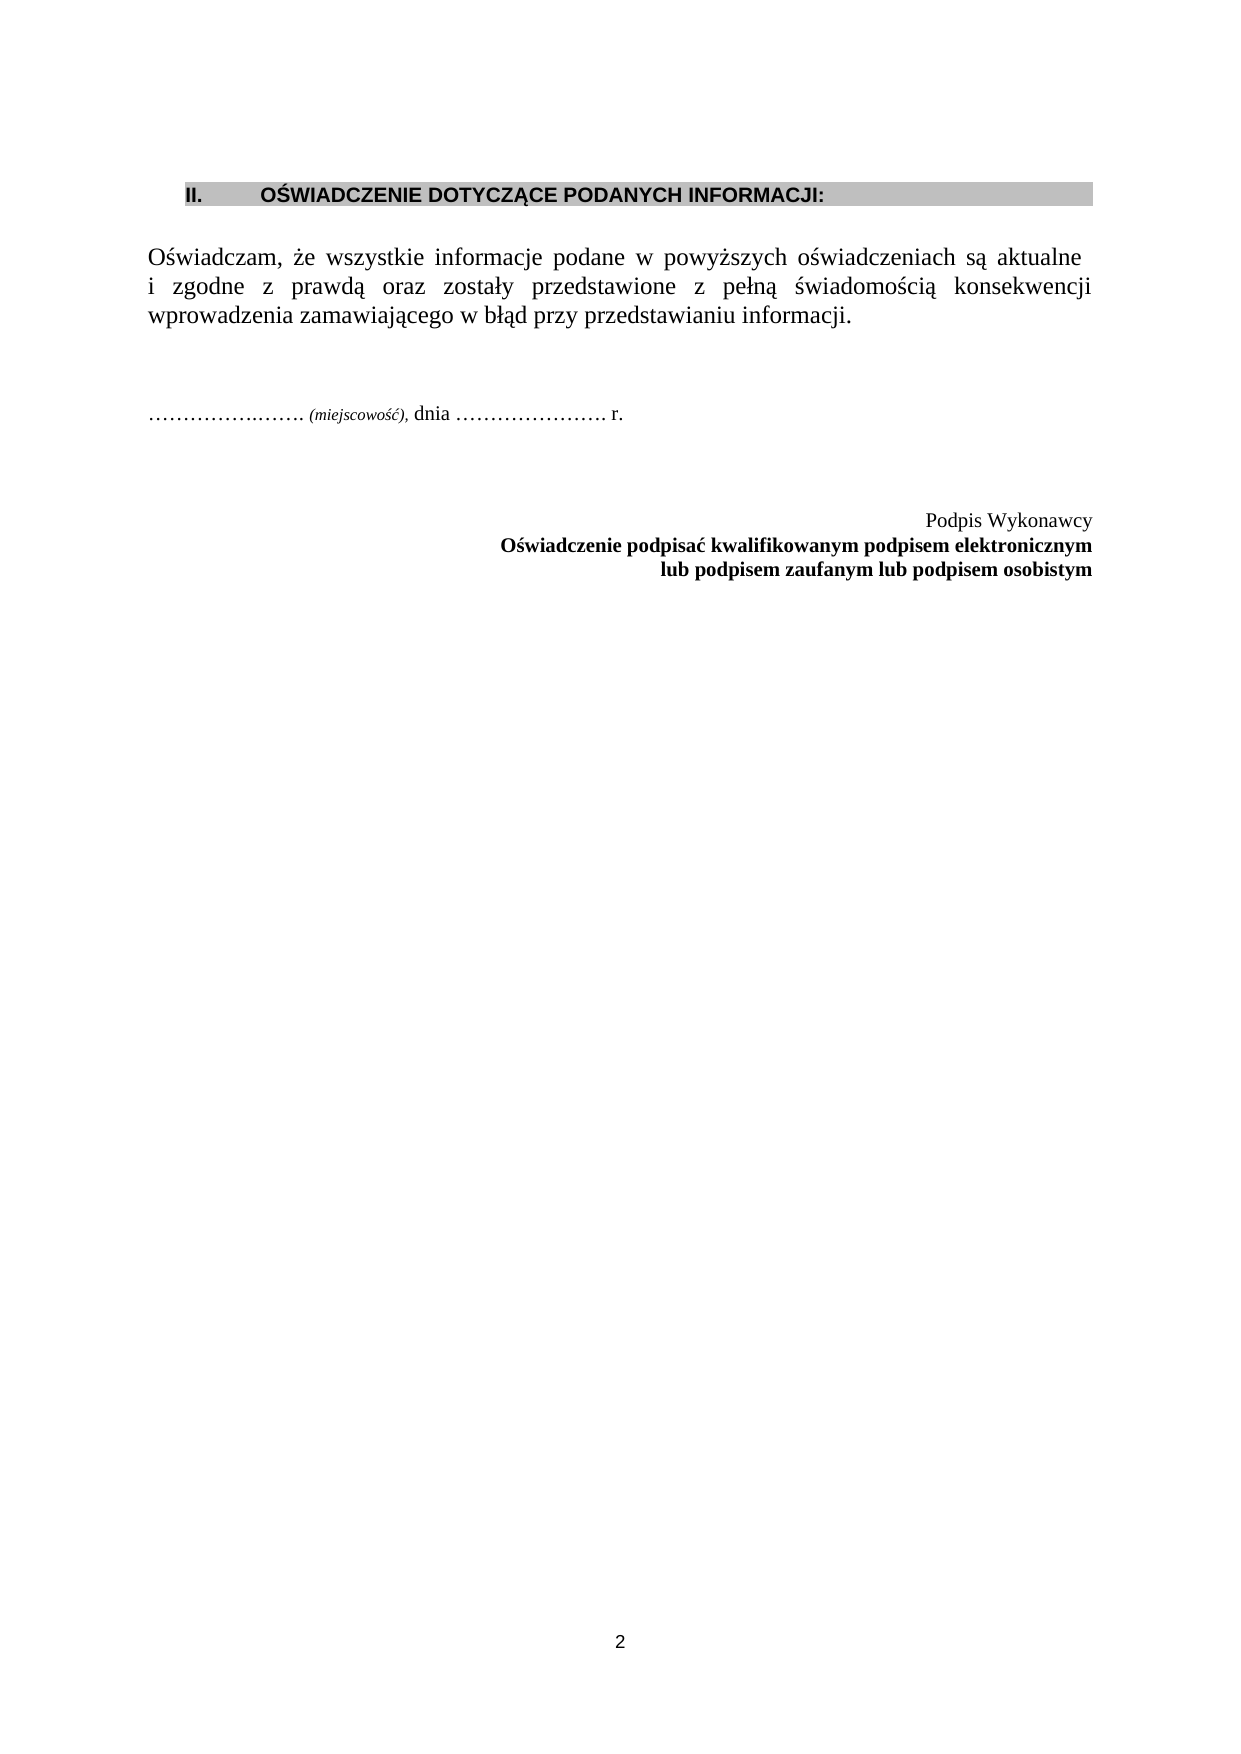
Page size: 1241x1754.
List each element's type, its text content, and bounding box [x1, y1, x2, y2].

text lub podpisem zaufanym lub podpisem osobistym [148, 557, 1093, 581]
text Oświadczam, że wszystkie informacje podane w powyższych oświadczeniach są aktualne i zgodne z prawdą oraz zostały przedstawione z pełną świadomością konsekwencji wprowadzenia zamawiającego w błąd przy przedstawianiu informacji. [148, 242, 1093, 329]
list OŚWIADCZENIE DOTYCZĄCE PODANYCH INFORMACJI: [185, 182, 1093, 206]
text Podpis Wykonawcy [148, 508, 1093, 532]
text Oświadczenie podpisać kwalifikowanym podpisem elektronicznym [148, 532, 1093, 557]
text …………….……. (miejscowość), dnia …………………. r. [148, 401, 1093, 424]
